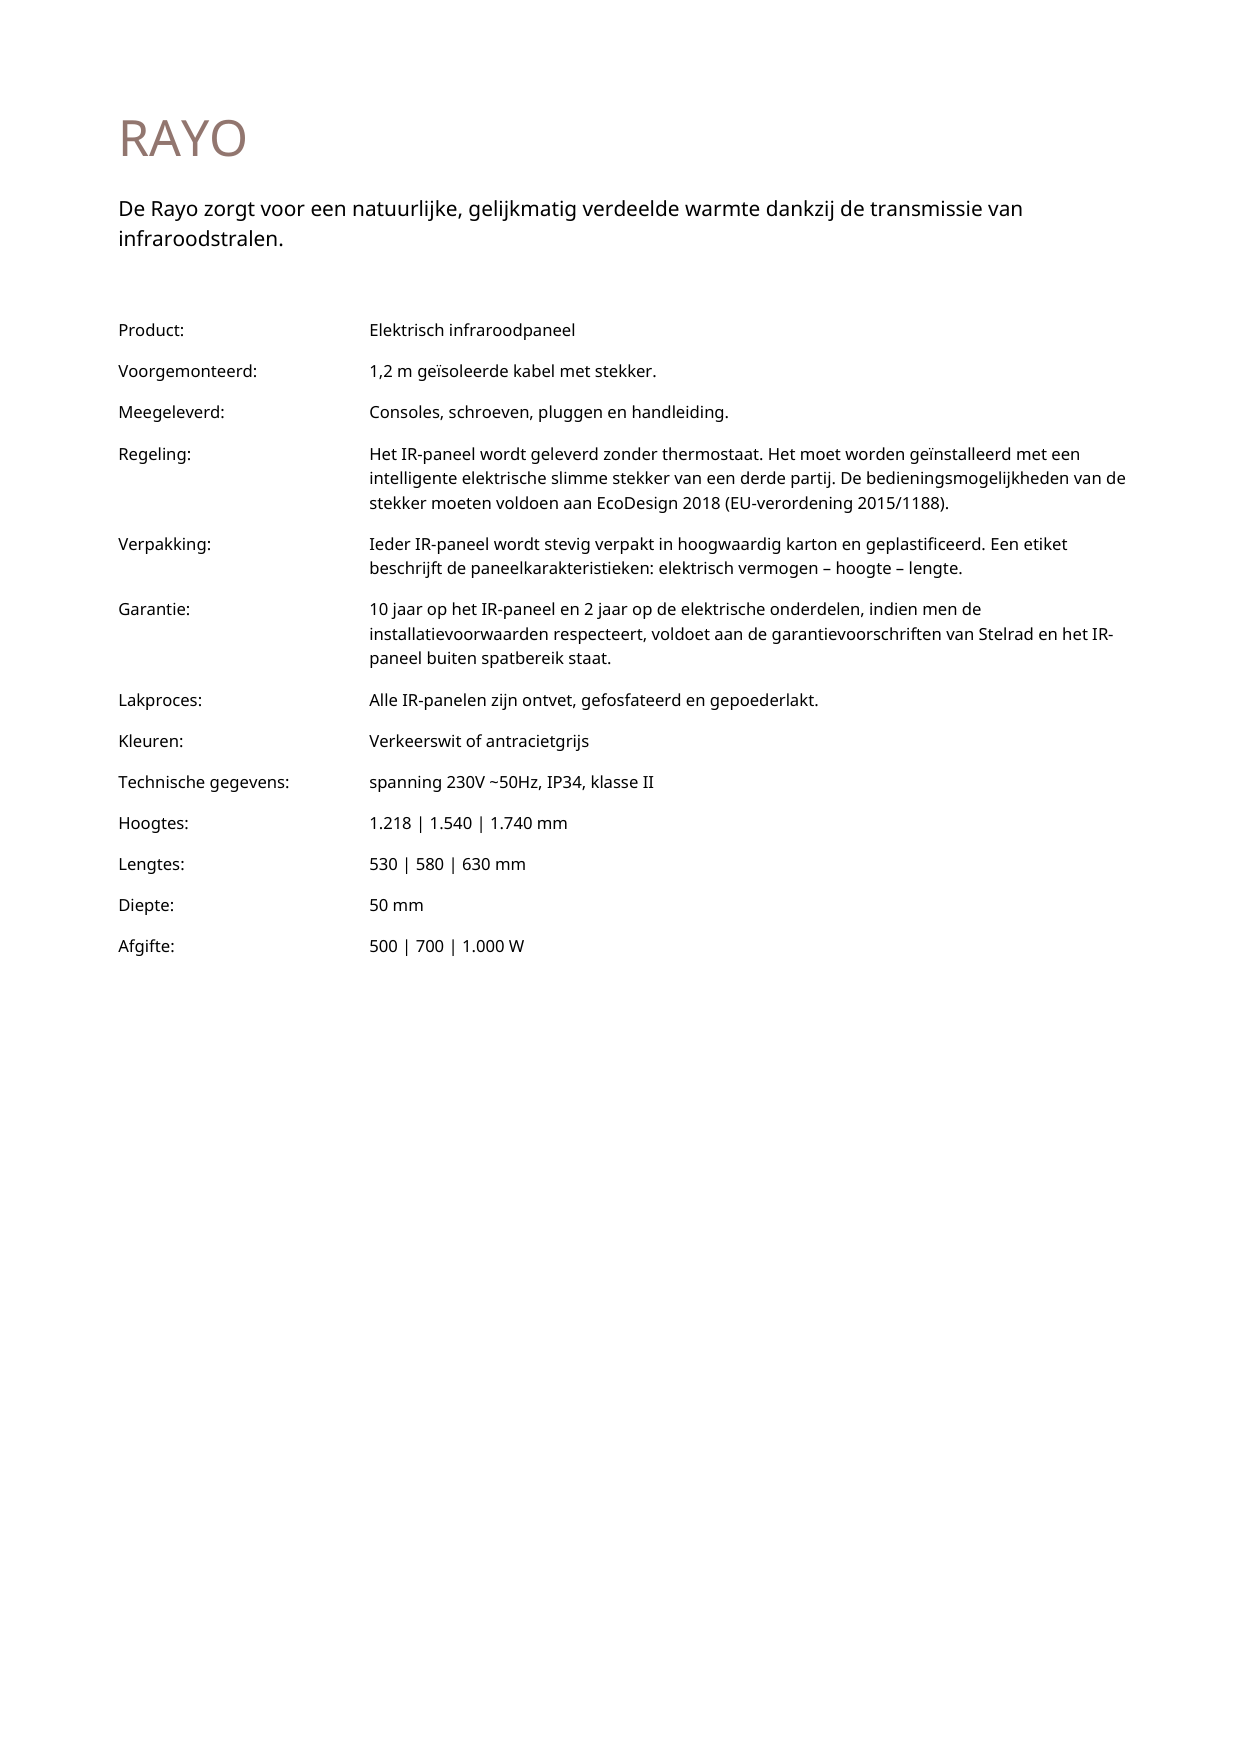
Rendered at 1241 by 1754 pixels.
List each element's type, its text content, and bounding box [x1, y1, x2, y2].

text Product: Elektrisch infraroodpaneel [118, 319, 1137, 342]
text De Rayo zorgt voor een natuurlijke, gelijkmatig verdeelde warmte dankzij de transmissie van infraroodstralen. [118, 194, 1137, 253]
text Meegeleverd: Consoles, schroeven, pluggen en handleiding. [118, 401, 1137, 424]
text Kleuren: Verkeerswit of antracietgrijs [118, 729, 1137, 752]
text Voorgemonteerd: 1,2 m geïsoleerde kabel met stekker. [118, 360, 1137, 383]
text Diepte: 50 mm [118, 894, 1137, 917]
text Technische gegevens: spanning 230V ~50Hz, IP34, klasse II [118, 770, 1137, 793]
text Afgifte: 500 | 700 | 1.000 W [118, 935, 1137, 958]
text Garantie: 10 jaar op het IR-paneel en 2 jaar op de elektrische onderdelen, indien men de installatievoorwaarden respecteert, voldoet aan de garantievoorschriften van Stelrad en het IR-paneel buiten spatbereik staat. [118, 598, 1137, 670]
text RAYO [118, 103, 1137, 172]
text Lengtes: 530 | 580 | 630 mm [118, 853, 1137, 875]
text Verpakking: Ieder IR-paneel wordt stevig verpakt in hoogwaardig karton en geplastificeerd. Een etiket beschrijft de paneelkarakteristieken: elektrisch vermogen – hoogte – lengte. [118, 532, 1137, 579]
text Hoogtes: 1.218 | 1.540 | 1.740 mm [118, 812, 1137, 834]
text Lakproces: Alle IR-panelen zijn ontvet, gefosfateerd en gepoederlakt. [118, 688, 1137, 711]
text Regeling: Het IR-paneel wordt geleverd zonder thermostaat. Het moet worden geïnstalleerd met een intelligente elektrische slimme stekker van een derde partij. De bedieningsmogelijkheden van de stekker moeten voldoen aan EcoDesign 2018 (EU-verordening 2015/1188). [118, 442, 1137, 514]
